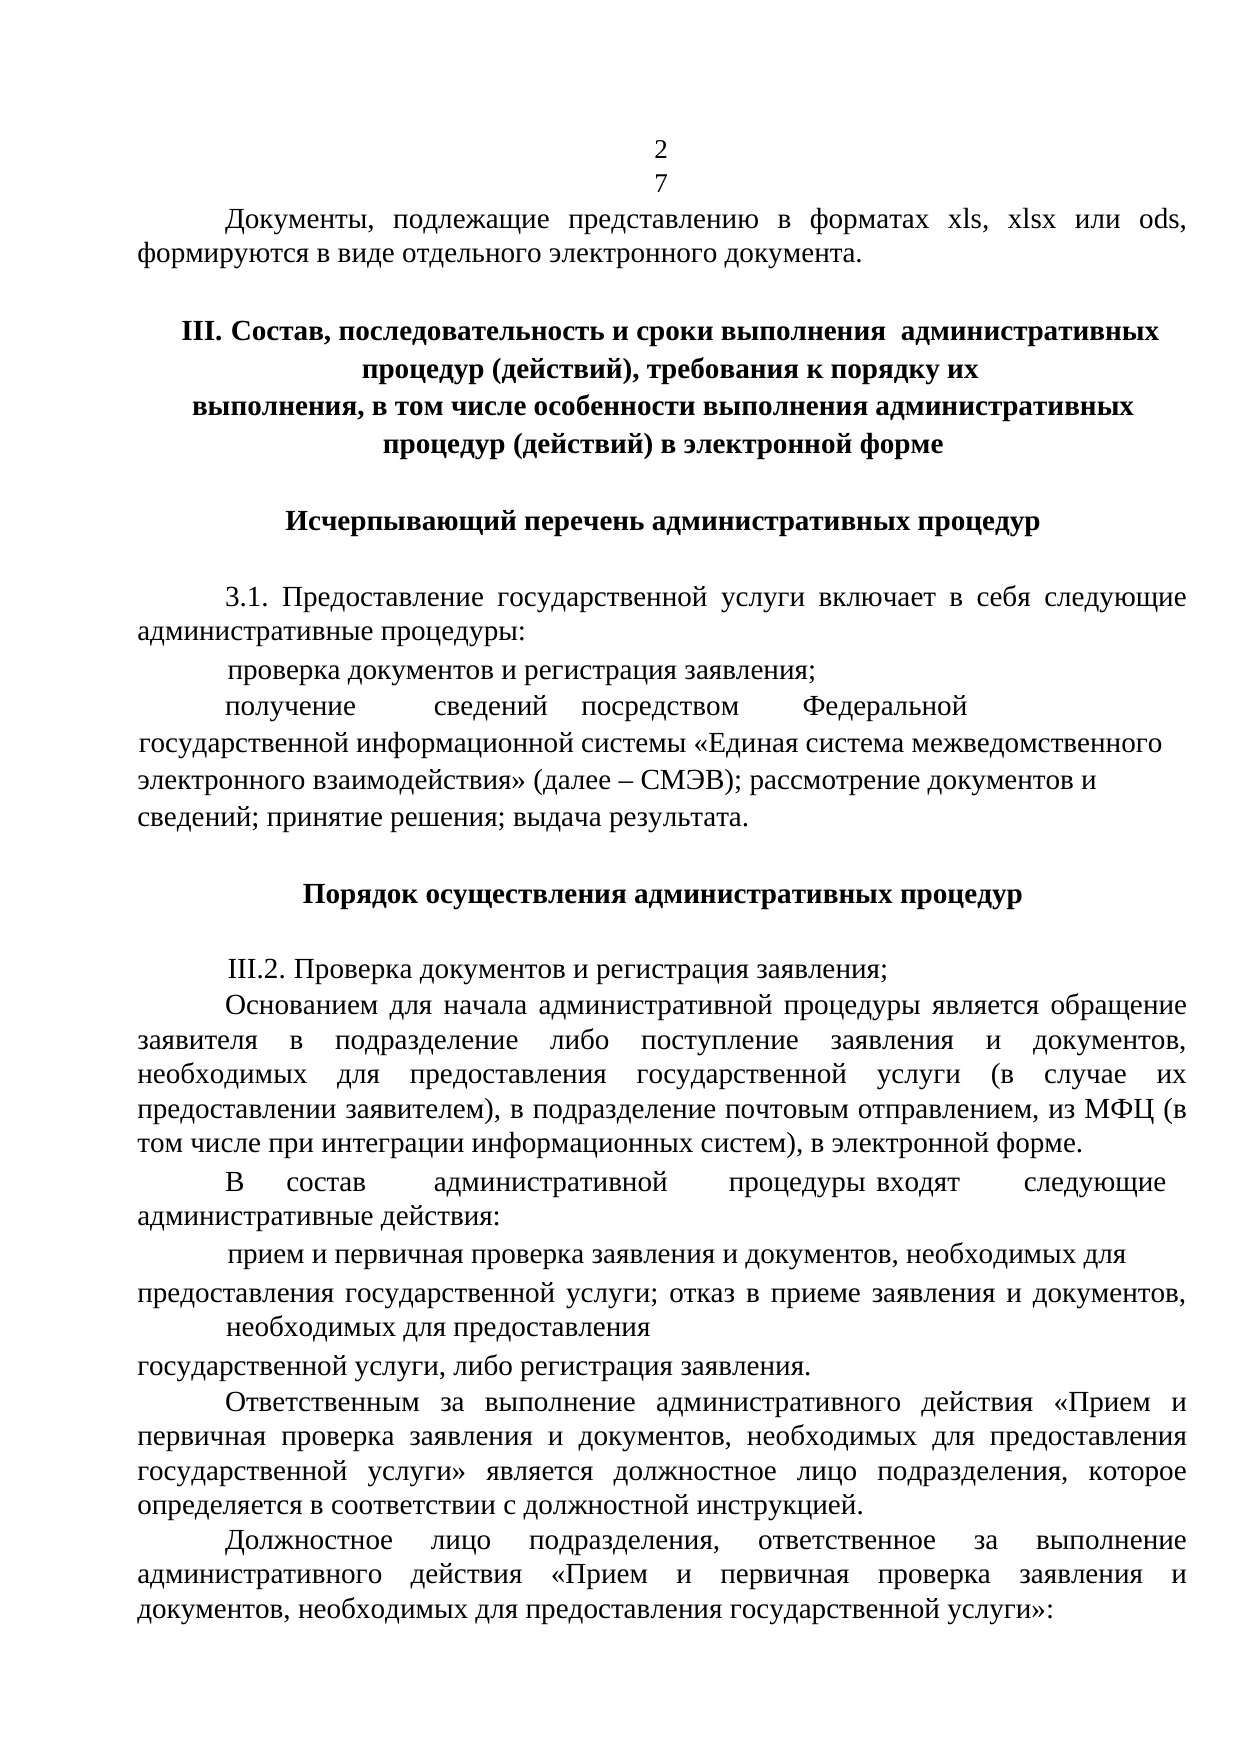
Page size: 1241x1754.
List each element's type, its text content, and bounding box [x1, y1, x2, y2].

text Исчерпывающий перечень административных процедур [141, 503, 1185, 537]
text 3.1. Предоставление государственной услуги включает в себя следующие административные процедуры: [137, 579, 1188, 647]
text Ответственным за выполнение административного действия «Прием и первичная проверка заявления и документов, необходимых для предоставления государственной услуги» является должностное лицо подразделения, которое определяется в соответствии с должностной инструкцией. [137, 1384, 1188, 1521]
text прием и первичная проверка заявления и документов, необходимых для [227, 1237, 1188, 1270]
text Порядок осуществления административных процедур [141, 876, 1185, 909]
text В состав административной процедуры входят следующие административные действия: [137, 1164, 1188, 1232]
text III. Состав, последовательность и сроки выполнения административных процедур (действий), требования к порядку их [169, 313, 1172, 384]
text Должностное лицо подразделения, ответственное за выполнение административного действия «Прием и первичная проверка заявления и документов, необходимых для предоставления государственной услуги»: [137, 1522, 1188, 1624]
text получение сведений посредством Федеральной государственной информационной системы «Единая система межведомственного электронного взаимодействия» (далее – СМЭВ); рассмотрение документов и сведений; принятие решения; выдача результата. [137, 688, 1188, 832]
text Документы, подлежащие представлению в форматах xls, xlsx или ods, формируются в виде отдельного электронного документа. [137, 201, 1188, 269]
text предоставления государственной услуги; отказ в приеме заявления и документов, необходимых для предоставления [137, 1275, 1188, 1343]
text III.2. Проверка документов и регистрация заявления; [227, 952, 1188, 985]
text Основанием для начала административной процедуры является обращение заявителя в подразделение либо поступление заявления и документов, необходимых для предоставления государственной услуги (в случае их предоставлении заявителем), в подразделение почтовым отправлением, из МФЦ (в том числе при интеграции информационных систем), в электронной форме. [137, 987, 1188, 1159]
text проверка документов и регистрация заявления; [227, 652, 1188, 685]
text государственной услуги, либо регистрация заявления. [137, 1348, 1188, 1381]
text выполнения, в том числе особенности выполнения административных процедур (действий) в электронной форме [141, 388, 1186, 459]
